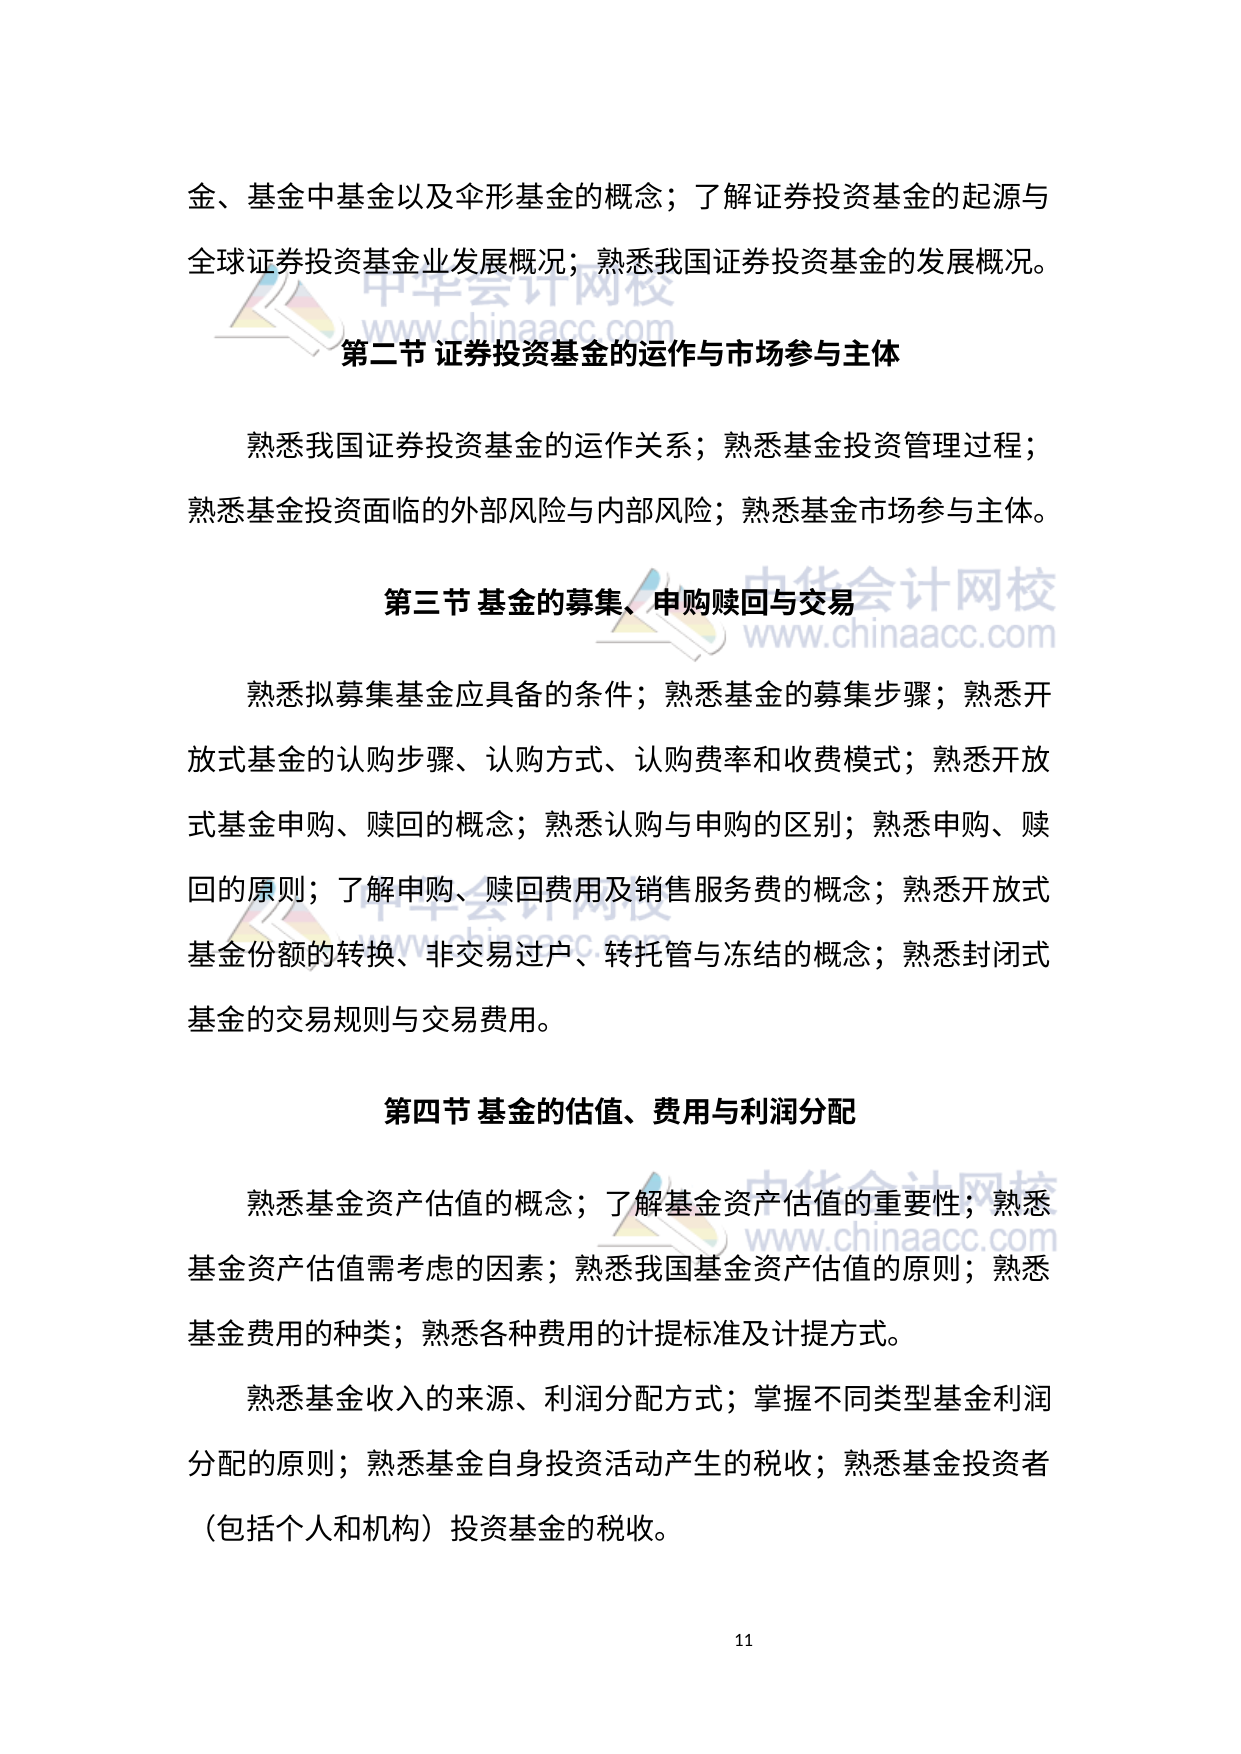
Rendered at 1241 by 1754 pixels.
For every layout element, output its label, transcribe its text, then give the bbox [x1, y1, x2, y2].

subtitle 第二节 证券投资基金的运作与市场参与主体 [187, 319, 1053, 384]
text 熟悉基金资产估值的概念；了解基金资产估值的重要性；熟悉基金资产估值需考虑的因素；熟悉我国基金资产估值的原则；熟悉基金费用的种类；熟悉各种费用的计提标准及计提方式。 [187, 1169, 1053, 1364]
text 熟悉拟募集基金应具备的条件；熟悉基金的募集步骤；熟悉开放式基金的认购步骤、认购方式、认购费率和收费模式；熟悉开放式基金申购、赎回的概念；熟悉认购与申购的区别；熟悉申购、赎回的原则；了解申购、赎回费用及销售服务费的概念；熟悉开放式基金份额的转换、非交易过户、转托管与冻结的概念；熟悉封闭式基金的交易规则与交易费用。 [187, 660, 1053, 1050]
subtitle 第三节 基金的募集、申购赎回与交易 [187, 568, 1053, 633]
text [187, 162, 1053, 292]
text 熟悉我国证券投资基金的运作关系；熟悉基金投资管理过程；熟悉基金投资面临的外部风险与内部风险；熟悉基金市场参与主体。 [187, 411, 1053, 541]
subtitle 第四节 基金的估值、费用与利润分配 [187, 1077, 1053, 1142]
text 熟悉基金收入的来源、利润分配方式；掌握不同类型基金利润分配的原则；熟悉基金自身投资活动产生的税收；熟悉基金投资者（包括个人和机构）投资基金的税收。 [187, 1364, 1053, 1559]
picture [173, 187, 1111, 1360]
